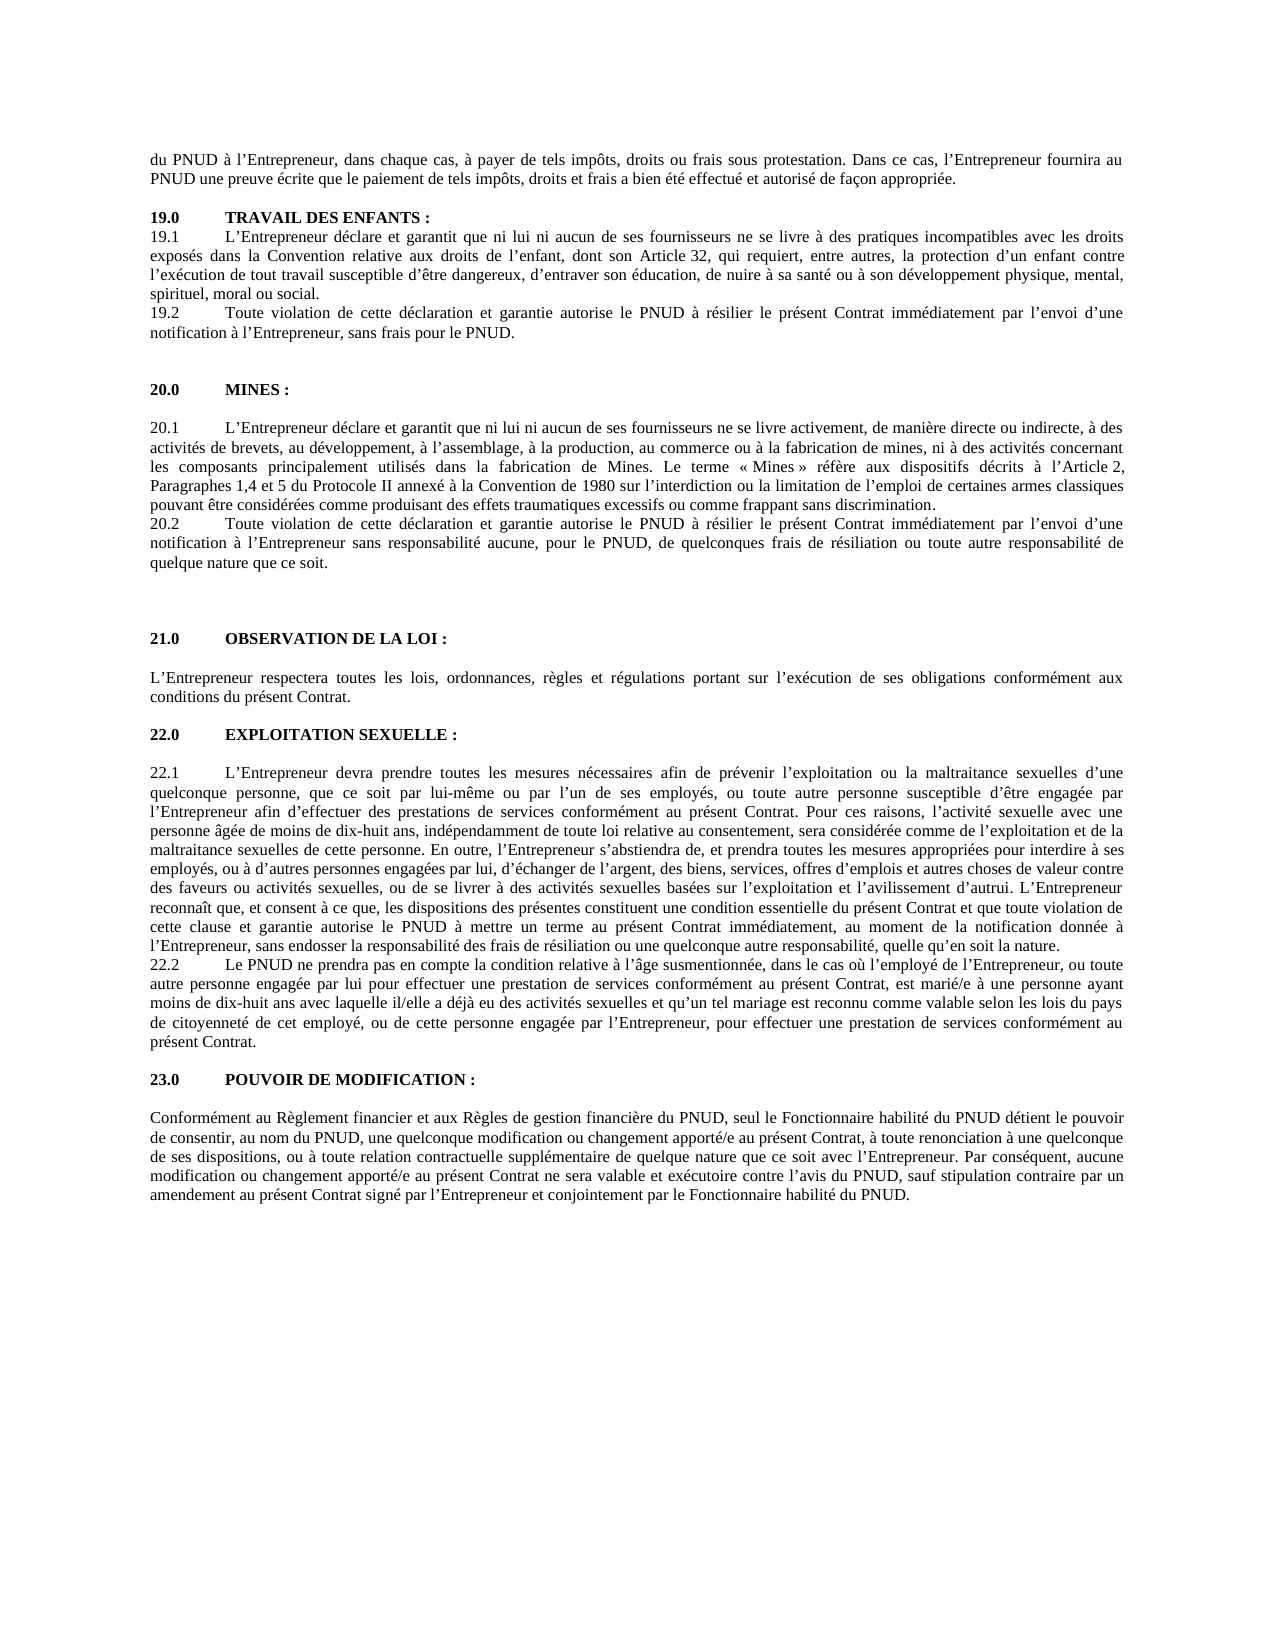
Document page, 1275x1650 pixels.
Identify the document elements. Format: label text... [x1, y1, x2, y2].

text 19.2 Toute violation de cette déclaration et garantie autorise le PNUD à résilier le présent Contrat immédiatement par l’envoi d’une notification à l’Entrepreneur, sans frais pour le PNUD. [150, 303, 1125, 342]
text L’Entrepreneur respectera toutes les lois, ordonnances, règles et régulations portant sur l’exécution de ses obligations conformément aux conditions du présent Contrat. [150, 667, 1125, 706]
text 20.0 MINES : [150, 380, 1125, 399]
text 22.0 EXPLOITATION SEXUELLE : [150, 725, 1125, 744]
text 20.2 Toute violation de cette déclaration et garantie autorise le PNUD à résilier le présent Contrat immédiatement par l’envoi d’une notification à l’Entrepreneur sans responsabilité aucune, pour le PNUD, de quelconques frais de résiliation ou toute autre responsabilité de quelque nature que ce soit. [150, 514, 1125, 572]
text 22.1 L’Entrepreneur devra prendre toutes les mesures nécessaires afin de prévenir l’exploitation ou la maltraitance sexuelles d’une quelconque personne, que ce soit par lui-même ou par l’un de ses employés, ou toute autre personne susceptible d’être engagée par l’Entrepreneur afin d’effectuer des prestations de services conformément au présent Contrat. Pour ces raisons, l’activité sexuelle avec une personne âgée de moins de dix-huit ans, indépendamment de toute loi relative au consentement, sera considérée comme de l’exploitation et de la maltraitance sexuelles de cette personne. En outre, l’Entrepreneur s’abstiendra de, et prendra toutes les mesures appropriées pour interdire à ses employés, ou à d’autres personnes engagées par lui, d’échanger de l’argent, des biens, services, offres d’emplois et autres choses de valeur contre des faveurs ou activités sexuelles, ou de se livrer à des activités sexuelles basées sur l’exploitation et l’avilissement d’autrui. L’Entrepreneur reconnaît que, et consent à ce que, les dispositions des présentes constituent une condition essentielle du présent Contrat et que toute violation de cette clause et garantie autorise le PNUD à mettre un terme au présent Contrat immédiatement, au moment de la notification donnée à l’Entrepreneur, sans endosser la responsabilité des frais de résiliation ou une quelconque autre responsabilité, quelle qu’en soit la nature. [150, 763, 1125, 955]
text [150, 150, 1125, 188]
text 20.1 L’Entrepreneur déclare et garantit que ni lui ni aucun de ses fournisseurs ne se livre activement, de manière directe ou indirecte, à des activités de brevets, au développement, à l’assemblage, à la production, au commerce ou à la fabrication de mines, ni à des activités concernant les composants principalement utilisés dans la fabrication de Mines. Le terme « Mines » réfère aux dispositifs décrits à l’Article 2, Paragraphes 1,4 et 5 du Protocole II annexé à la Convention de 1980 sur l’interdiction ou la limitation de l’emploi de certaines armes classiques pouvant être considérées comme produisant des effets traumatiques excessifs ou comme frappant sans discrimination. [150, 418, 1125, 514]
text Conformément au Règlement financier et aux Règles de gestion financière du PNUD, seul le Fonctionnaire habilité du PNUD détient le pouvoir de consentir, au nom du PNUD, une quelconque modification ou changement apporté/e au présent Contrat, à toute renonciation à une quelconque de ses dispositions, ou à toute relation contractuelle supplémentaire de quelque nature que ce soit avec l’Entrepreneur. Par conséquent, aucune modification ou changement apporté/e au présent Contrat ne sera valable et exécutoire contre l’avis du PNUD, sauf stipulation contraire par un amendement au présent Contrat signé par l’Entrepreneur et conjointement par le Fonctionnaire habilité du PNUD. [150, 1108, 1125, 1204]
text 22.2 Le PNUD ne prendra pas en compte la condition relative à l’âge susmentionnée, dans le cas où l’employé de l’Entrepreneur, ou toute autre personne engagée par lui pour effectuer une prestation de services conformément au présent Contrat, est marié/e à une personne ayant moins de dix-huit ans avec laquelle il/elle a déjà eu des activités sexuelles et qu’un tel mariage est reconnu comme valable selon les lois du pays de citoyenneté de cet employé, ou de cette personne engagée par l’Entrepreneur, pour effectuer une prestation de services conformément au présent Contrat. [150, 955, 1125, 1051]
text 19.0 TRAVAIL DES ENFANTS : [150, 207, 1125, 227]
text 19.1 L’Entrepreneur déclare et garantit que ni lui ni aucun de ses fournisseurs ne se livre à des pratiques incompatibles avec les droits exposés dans la Convention relative aux droits de l’enfant, dont son Article 32, qui requiert, entre autres, la protection d’un enfant contre l’exécution de tout travail susceptible d’être dangereux, d’entraver son éducation, de nuire à sa santé ou à son développement physique, mental, spirituel, moral ou social. [150, 227, 1125, 303]
text 21.0 OBSERVATION DE LA LOI : [150, 629, 1125, 648]
list POUVOIR DE MODIFICATION : [150, 1070, 1125, 1089]
